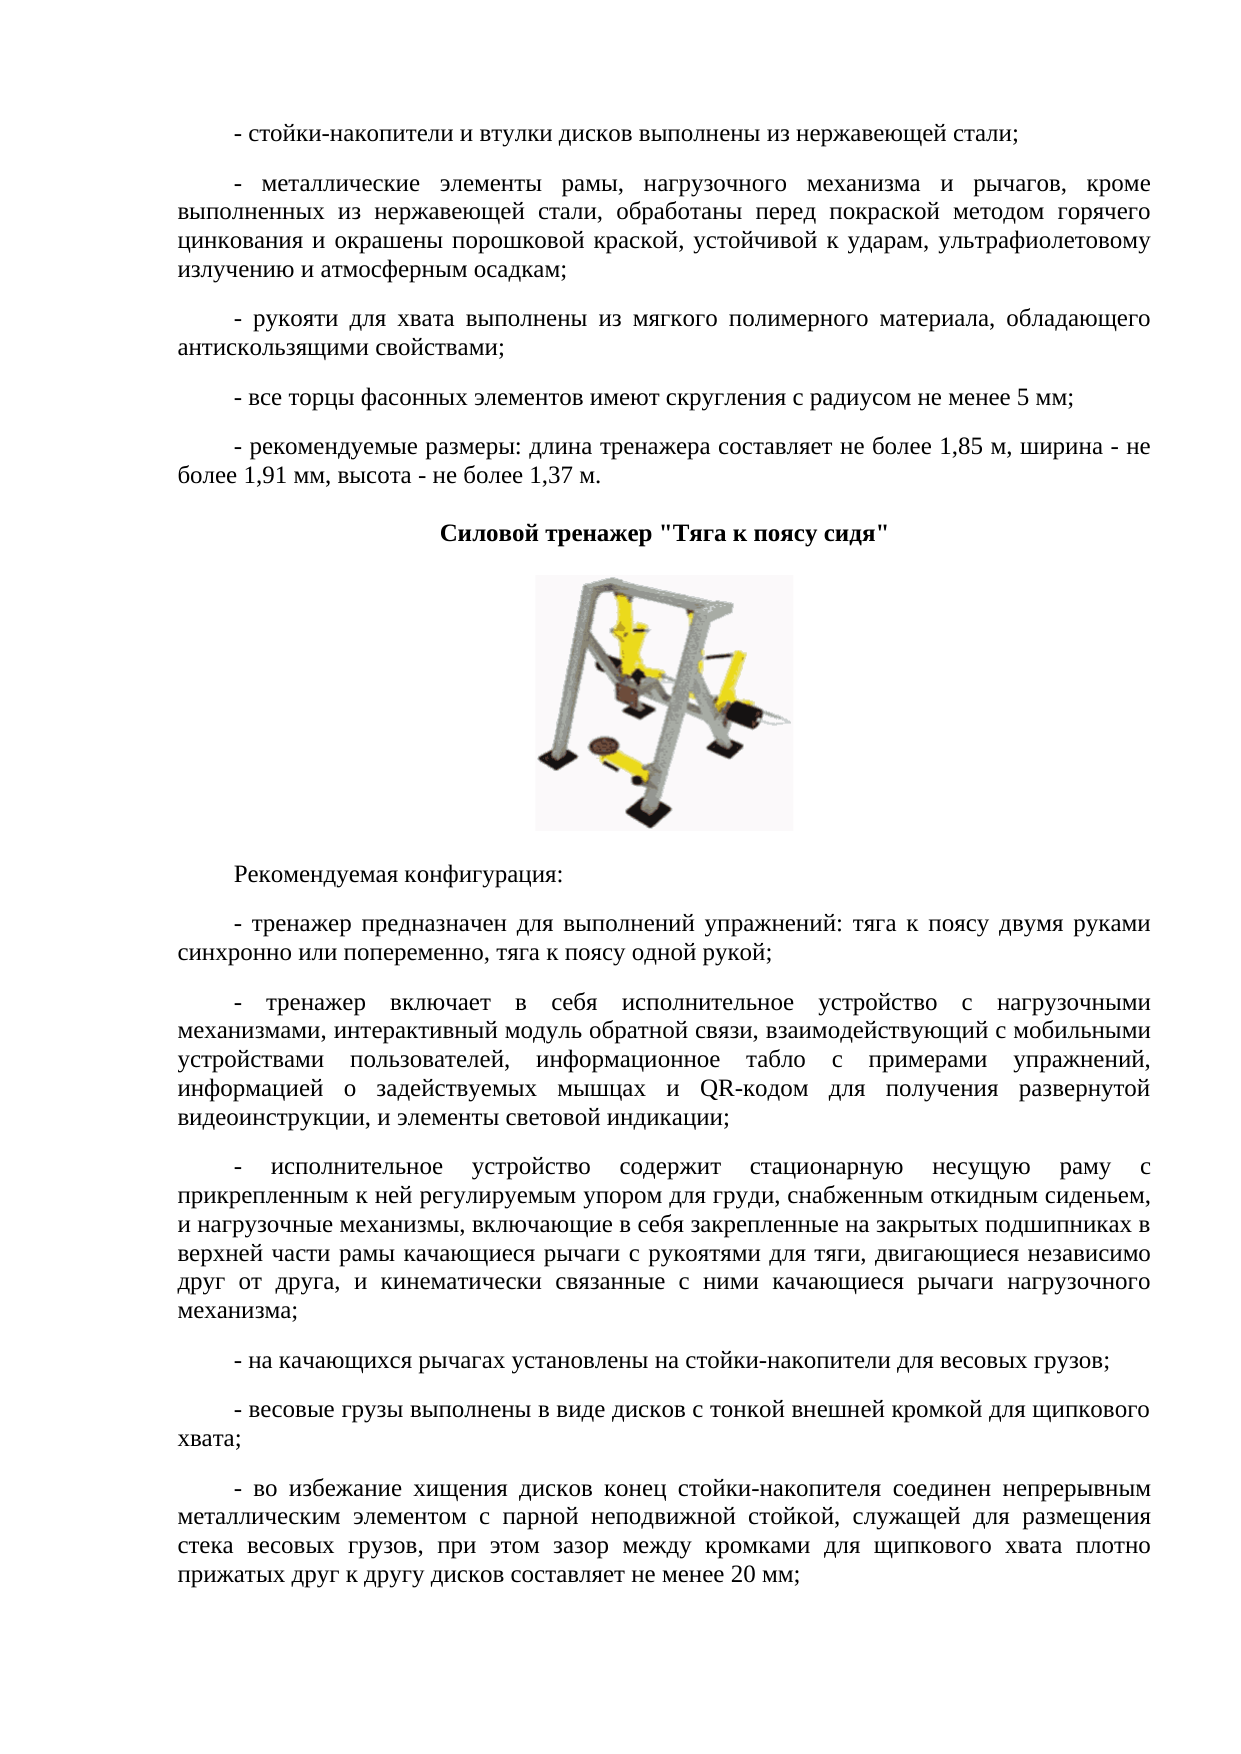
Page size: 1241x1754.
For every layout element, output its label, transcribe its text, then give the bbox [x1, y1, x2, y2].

title Силовой тренажер "Тяга к поясу сидя" [177, 518, 1152, 546]
text - весовые грузы выполнены в виде дисков с тонкой внешней кромкой для щипкового хвата; [177, 1394, 1152, 1452]
text - на качающихся рычагах установлены на стойки-накопители для весовых грузов; [177, 1345, 1152, 1373]
text - все торцы фасонных элементов имеют скругления с радиусом не менее 5 мм; [177, 382, 1152, 411]
text - исполнительное устройство содержит стационарную несущую раму с прикрепленным к ней регулируемым упором для груди, снабженным откидным сиденьем, и нагрузочные механизмы, включающие в себя закрепленные на закрытых подшипниках в верхней части рамы качающиеся рычаги с рукоятями для тяги, двигающиеся независимо друг от друга, и кинематически связанные с ними качающиеся рычаги нагрузочного механизма; [177, 1151, 1152, 1324]
text Рекомендуемая конфигурация: [177, 859, 1152, 888]
text - рукояти для хвата выполнены из мягкого полимерного материала, обладающего антискользящими свойствами; [177, 303, 1152, 361]
text - тренажер включает в себя исполнительное устройство с нагрузочными механизмами, интерактивный модуль обратной связи, взаимодействующий с мобильными устройствами пользователей, информационное табло с примерами упражнений, информацией о задействуемых мышцах и QR-кодом для получения развернутой видеоинструкции, и элементы световой индикации; [177, 987, 1152, 1131]
text - металлические элементы рамы, нагрузочного механизма и рычагов, кроме выполненных из нержавеющей стали, обработаны перед покраской методом горячего цинкования и окрашены порошковой краской, устойчивой к ударам, ультрафиолетовому излучению и атмосферным осадкам; [177, 168, 1152, 283]
text - тренажер предназначен для выполнений упражнений: тяга к поясу двумя руками синхронно или попеременно, тяга к поясу одной рукой; [177, 908, 1152, 966]
text - стойки-накопители и втулки дисков выполнены из нержавеющей стали; [177, 118, 1152, 147]
text - рекомендуемые размеры: длина тренажера составляет не более 1,85 м, ширина - не более 1,91 мм, высота - не более 1,37 м. [177, 431, 1152, 489]
text - во избежание хищения дисков конец стойки-накопителя соединен непрерывным металлическим элементом с парной неподвижной стойкой, служащей для размещения стека весовых грузов, при этом зазор между кромками для щипкового хвата плотно прижатых друг к другу дисков составляет не менее 20 мм; [177, 1473, 1152, 1588]
picture [535, 575, 794, 831]
